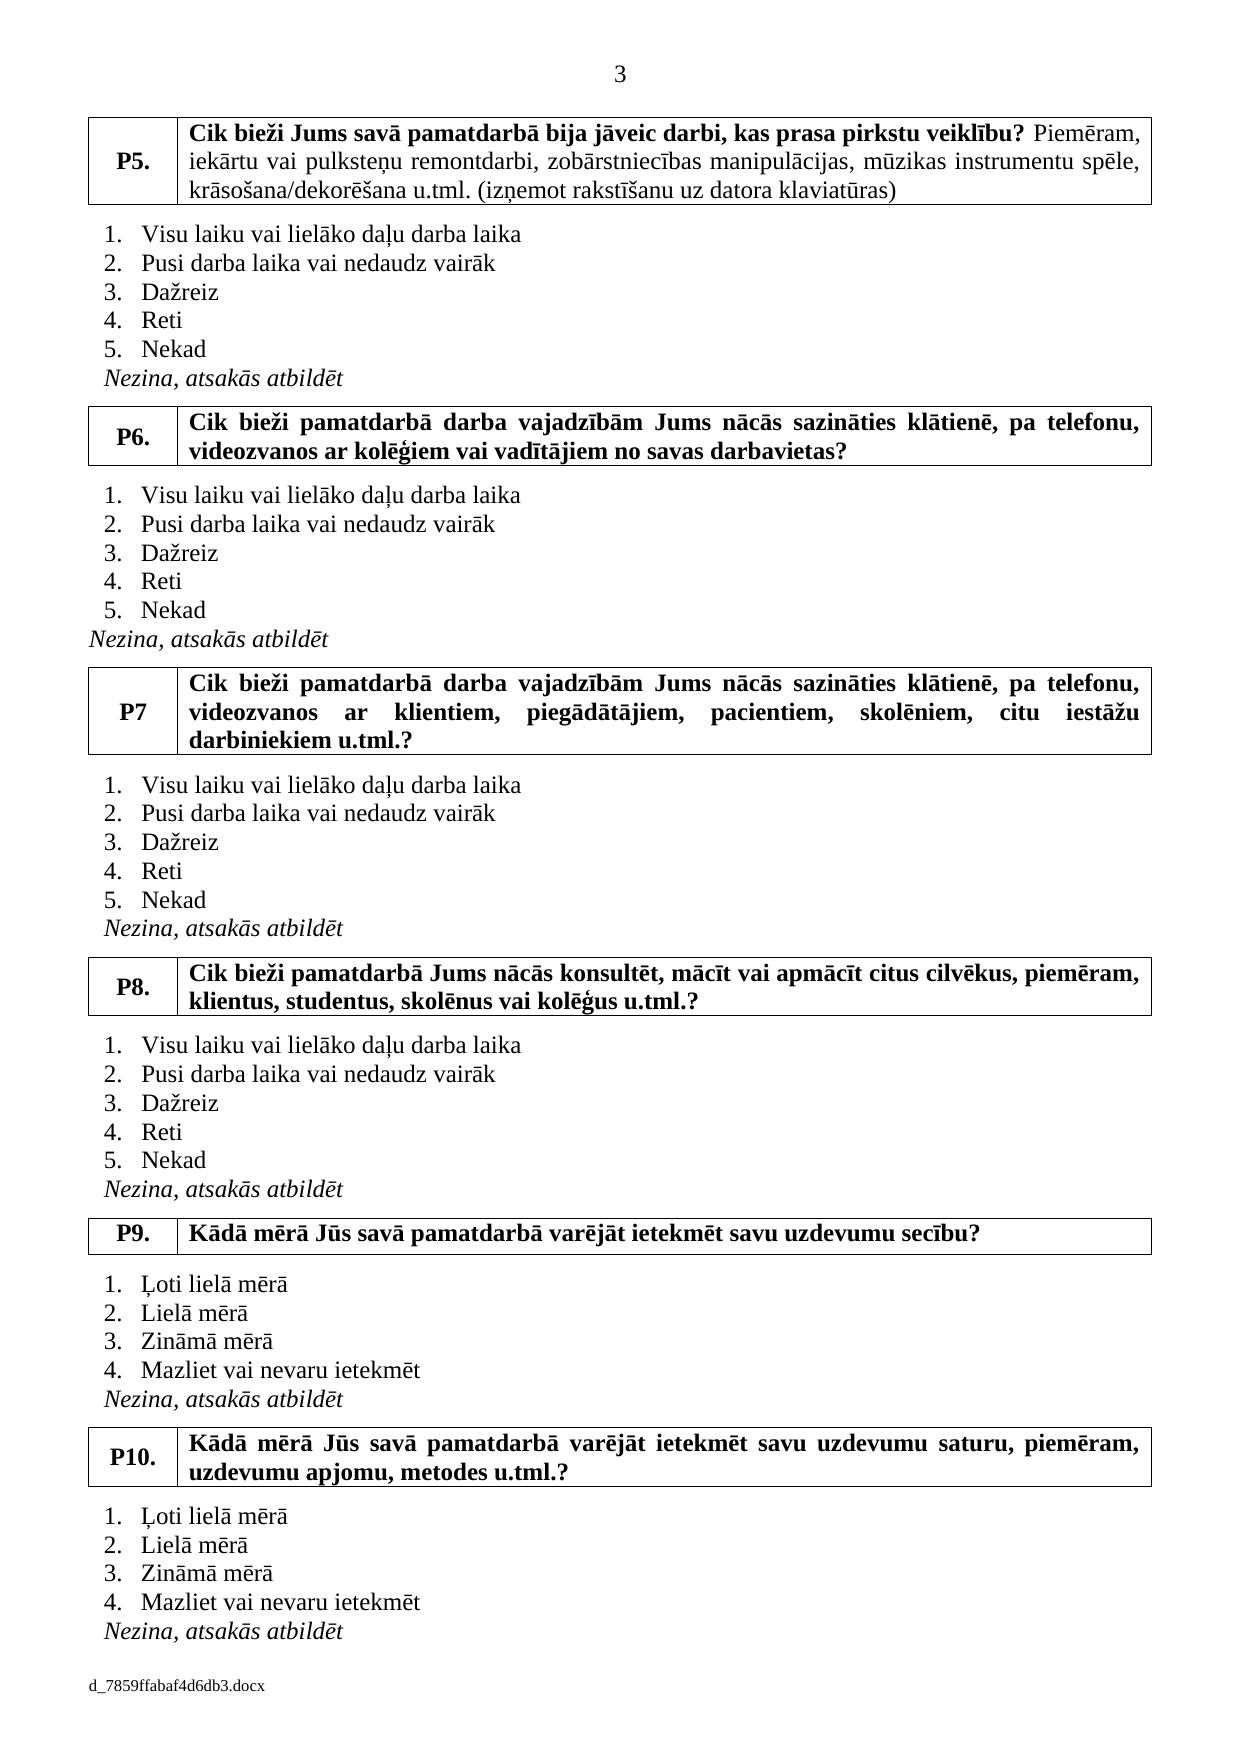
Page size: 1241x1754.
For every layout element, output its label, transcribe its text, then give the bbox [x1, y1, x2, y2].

table_header Cik bieži pamatdarbā Jums nācās konsultēt, mācīt vai apmācīt citus cilvēkus, piemēram, klientus, studentus, skolēnus vai kolēģus u.tml.? [178, 958, 1151, 1015]
title Nezina, atsakās atbildēt [103, 1174, 1152, 1203]
title Nekad [103, 334, 1152, 363]
list Ļoti lielā mērā [103, 1501, 1152, 1530]
title Dažreiz [103, 538, 1152, 566]
title Pusi darba laika vai nedaudz vairāk [103, 798, 1152, 827]
title Visu laiku vai lielāko daļu darba laika [103, 1031, 1152, 1059]
title Nekad [103, 1146, 1152, 1174]
title Nekad [103, 595, 1152, 624]
title Nezina, atsakās atbildēt [89, 913, 1152, 942]
title Reti [103, 1117, 1152, 1146]
title Dažreiz [103, 277, 1152, 306]
list Mazliet vai nevaru ietekmēt [103, 1587, 1152, 1616]
title Pusi darba laika vai nedaudz vairāk [103, 1059, 1152, 1088]
title Pusi darba laika vai nedaudz vairāk [103, 509, 1152, 538]
title Reti [103, 306, 1152, 334]
title Nekad [103, 885, 1152, 913]
title Reti [103, 856, 1152, 885]
table_header P5. [89, 118, 177, 204]
title Dažreiz [103, 827, 1152, 856]
list Ļoti lielā mērā [103, 1269, 1152, 1298]
table_header P8. [89, 958, 177, 1015]
title Nezina, atsakās atbildēt [89, 624, 1152, 653]
list Lielā mērā [103, 1298, 1152, 1326]
title Reti [103, 566, 1152, 595]
table_header Cik bieži pamatdarbā darba vajadzībām Jums nācās sazināties klātienē, pa telefonu, videozvanos ar klientiem, piegādātājiem, pacientiem, skolēniem, citu iestāžu darbiniekiem u.tml.? [178, 668, 1151, 754]
table_header P9. [89, 1219, 177, 1253]
title Pusi darba laika vai nedaudz vairāk [103, 248, 1152, 277]
table_header P6. [89, 407, 177, 465]
title Dažreiz [103, 1088, 1152, 1117]
title Nezina, atsakās atbildēt [103, 363, 1152, 392]
table_header Cik bieži pamatdarbā darba vajadzībām Jums nācās sazināties klātienē, pa telefonu, videozvanos ar kolēģiem vai vadītājiem no savas darbavietas? [178, 407, 1151, 465]
title Nezina, atsakās atbildēt [103, 1616, 1152, 1645]
title Visu laiku vai lielāko daļu darba laika [103, 770, 1152, 798]
table_header Cik bieži Jums savā pamatdarbā bija jāveic darbi, kas prasa pirkstu veiklību? Piemēram, iekārtu vai pulksteņu remontdarbi, zobārstniecības manipulācijas, mūzikas instrumentu spēle, krāsošana/dekorēšana u.tml. (izņemot rakstīšanu uz datora klaviatūras) [178, 118, 1151, 204]
title Visu laiku vai lielāko daļu darba laika [103, 480, 1152, 509]
title Visu laiku vai lielāko daļu darba laika [103, 219, 1152, 248]
list Zināmā mērā [103, 1558, 1152, 1587]
list Zināmā mērā [103, 1326, 1152, 1355]
table_header Kādā mērā Jūs savā pamatdarbā varējāt ietekmēt savu uzdevumu secību? [178, 1219, 1151, 1253]
table_header P10. [89, 1428, 177, 1486]
list Lielā mērā [103, 1530, 1152, 1558]
list Mazliet vai nevaru ietekmēt [103, 1355, 1152, 1384]
table_header Kādā mērā Jūs savā pamatdarbā varējāt ietekmēt savu uzdevumu saturu, piemēram, uzdevumu apjomu, metodes u.tml.? [178, 1428, 1151, 1486]
title Nezina, atsakās atbildēt [103, 1384, 1152, 1413]
table_header P7 [89, 668, 177, 754]
